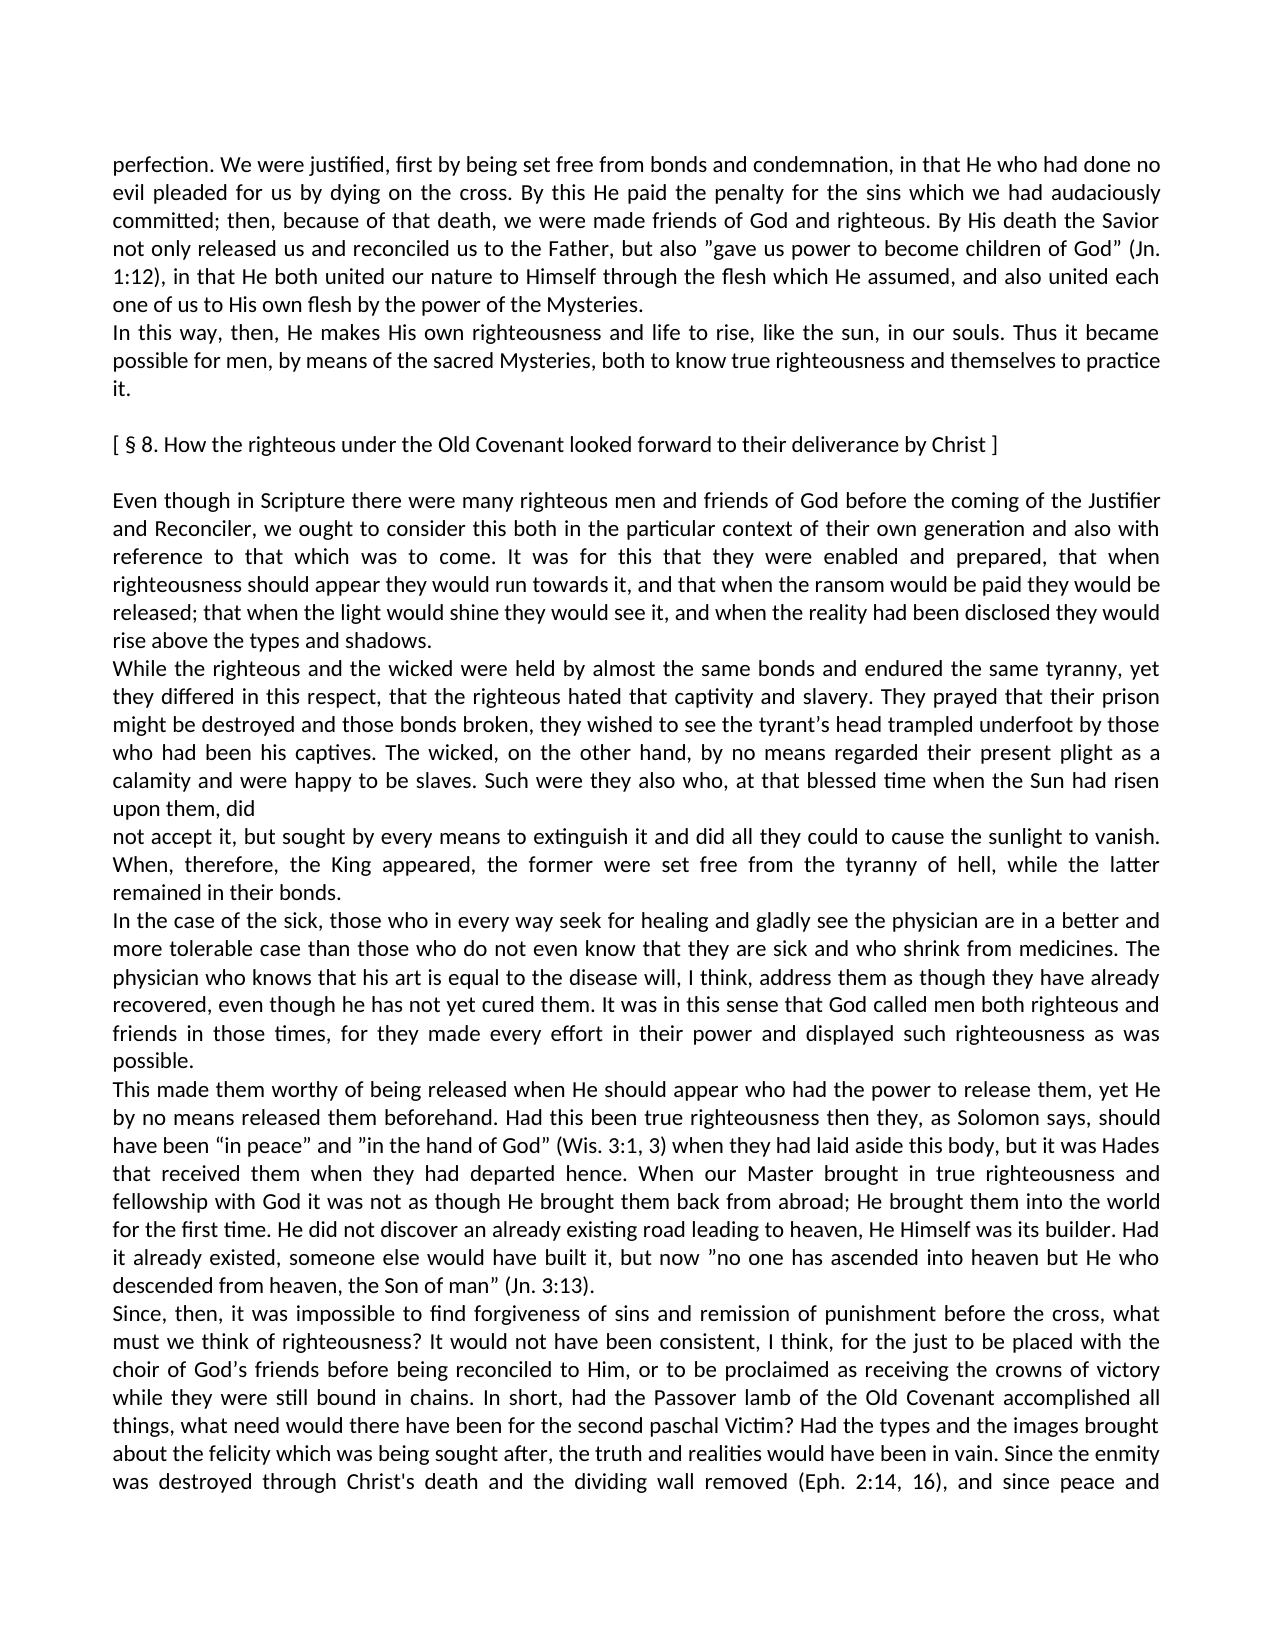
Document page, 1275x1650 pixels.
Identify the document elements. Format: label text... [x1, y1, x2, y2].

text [112, 1299, 1162, 1495]
text In this way, then, He makes His own righteousness and life to rise, like the sun, in our souls. Thus it became possible for men, by means of the sacred Mysteries, both to know true righteousness and themselves to practice it. [112, 318, 1162, 402]
text While the righteous and the wicked were held by almost the same bonds and endured the same tyranny, yet they differed in this respect, that the righteous hated that captivity and slavery. They prayed that their prison might be destroyed and those bonds broken, they wished to see the tyrant’s head trampled underfoot by those who had been his captives. The wicked, on the other hand, by no means regarded their present plight as a calamity and were happy to be slaves. Such were they also who, at that blessed time when the Sun had risen upon them, did [112, 654, 1162, 822]
text Even though in Scripture there were many righteous men and friends of God before the coming of the Justifier and Reconciler, we ought to consider this both in the particular context of their own generation and also with reference to that which was to come. It was for this that they were enabled and prepared, that when righteousness should appear they would run towards it, and that when the ransom would be paid they would be released; that when the light would shine they would see it, and when the reality had been disclosed they would rise above the types and shadows. [112, 486, 1162, 654]
text not accept it, but sought by every means to extinguish it and did all they could to cause the sunlight to vanish. When, therefore, the King appeared, the former were set free from the tyranny of hell, while the latter remained in their bonds. [112, 822, 1162, 907]
text This made them worthy of being released when He should appear who had the power to release them, yet He by no means released them beforehand. Had this been true righteousness then they, as Solomon says, should have been “in peace” and ”in the hand of God” (Wis. 3:1, 3) when they had laid aside this body, but it was Hades that received them when they had departed hence. When our Master brought in true righteousness and fellowship with God it was not as though He brought them back from abroad; He brought them into the world for the first time. He did not discover an already existing road leading to heaven, He Himself was its builder. Had it already existed, someone else would have built it, but now ”no one has ascended into heaven but He who descended from heaven, the Son of man” (Jn. 3:13). [112, 1075, 1162, 1299]
subtitle [ § 8. How the righteous under the Old Covenant looked forward to their deliverance by Christ ] [112, 430, 1162, 458]
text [112, 150, 1162, 318]
text In the case of the sick, those who in every way seek for healing and gladly see the physician are in a better and more tolerable case than those who do not even know that they are sick and who shrink from medicines. The physician who knows that his art is equal to the disease will, I think, address them as though they have already recovered, even though he has not yet cured them. It was in this sense that God called men both righteous and friends in those times, for they made every effort in their power and displayed such righteousness as was possible. [112, 907, 1162, 1075]
